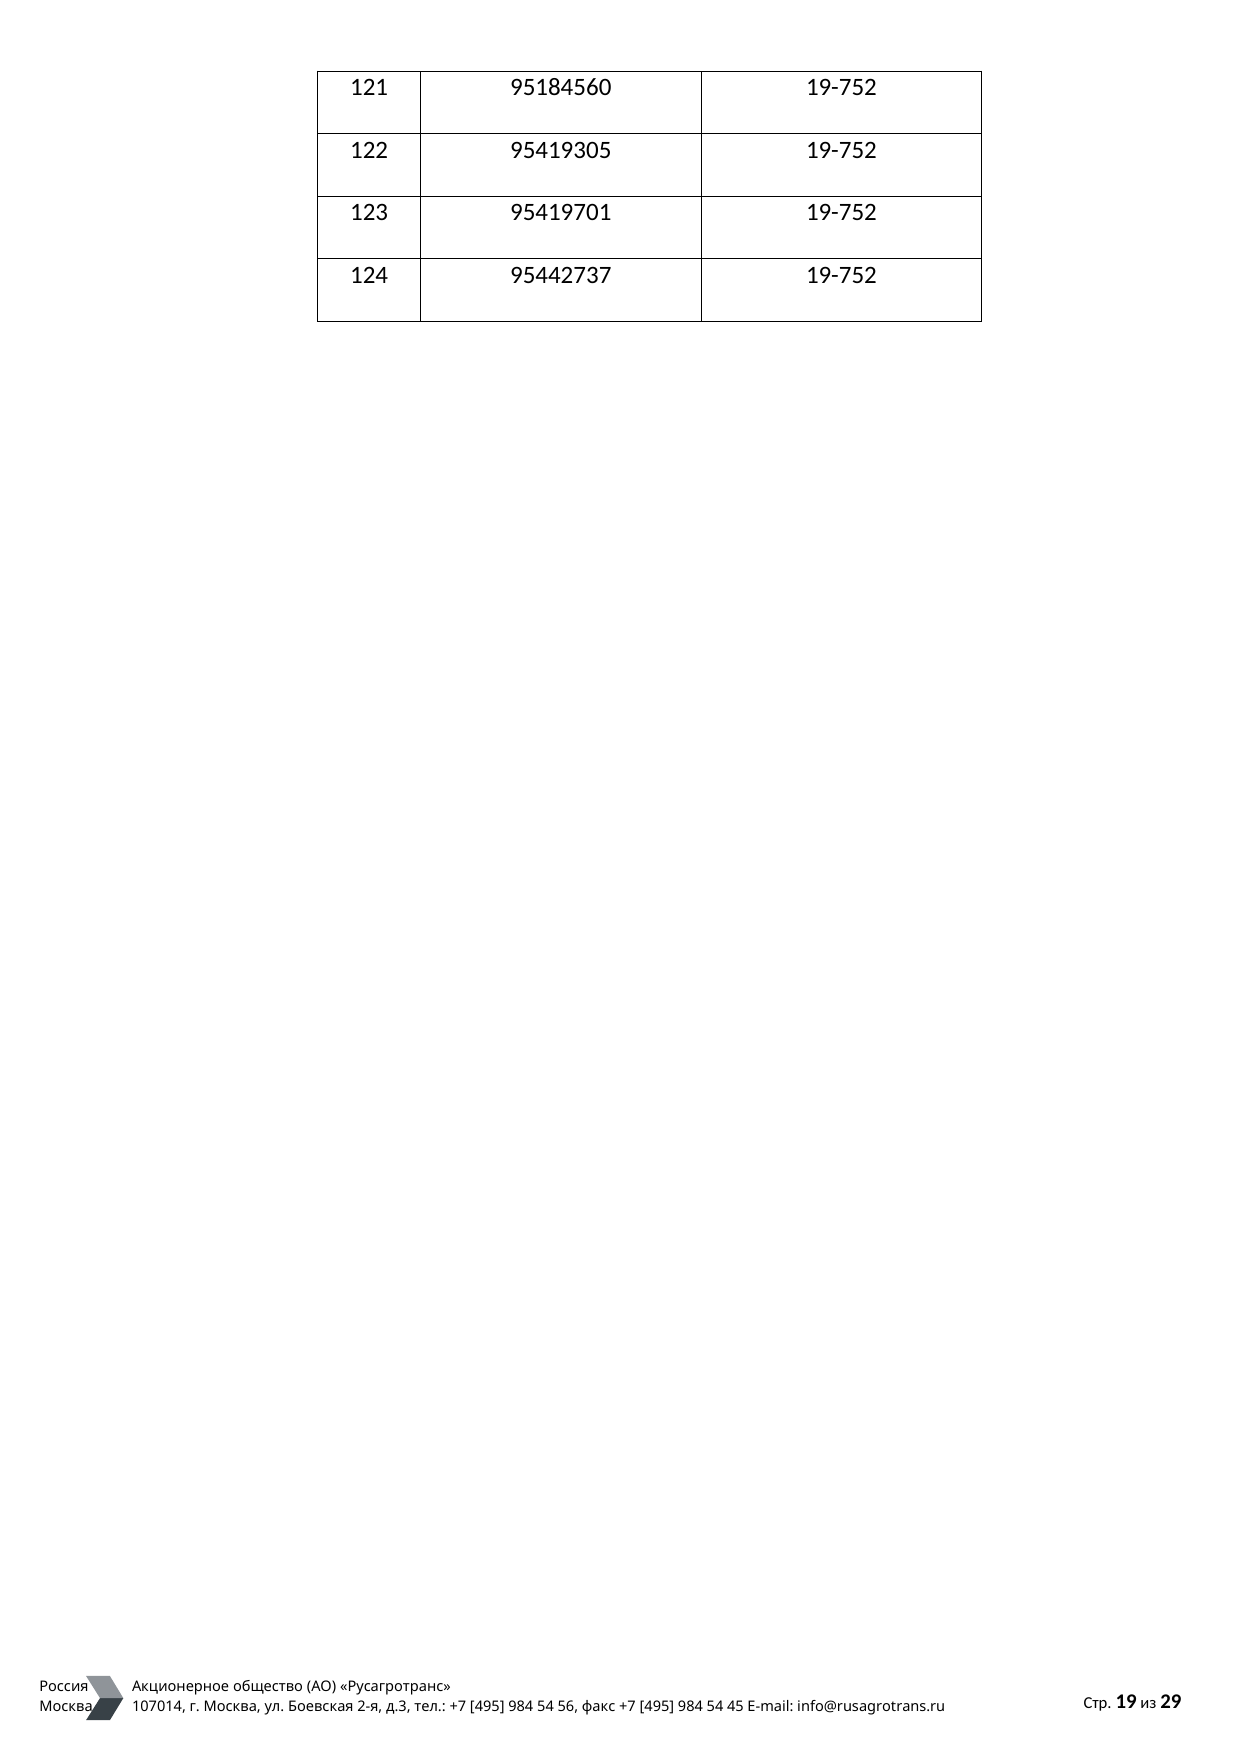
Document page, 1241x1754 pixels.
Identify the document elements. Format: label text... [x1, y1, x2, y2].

table_cell 124 [318, 259, 420, 321]
table_cell 95442737 [421, 259, 701, 321]
table_cell 95419305 [421, 134, 701, 196]
table_cell 19-752 [702, 197, 981, 258]
table_cell 122 [318, 134, 420, 196]
table_cell 95419701 [421, 197, 701, 258]
table_cell 95184560 [421, 72, 701, 133]
table_cell 19-752 [702, 72, 981, 133]
table_cell 123 [318, 197, 420, 258]
table_cell 19-752 [702, 134, 981, 196]
table_cell 19-752 [702, 259, 981, 321]
table_cell 121 [318, 72, 420, 133]
